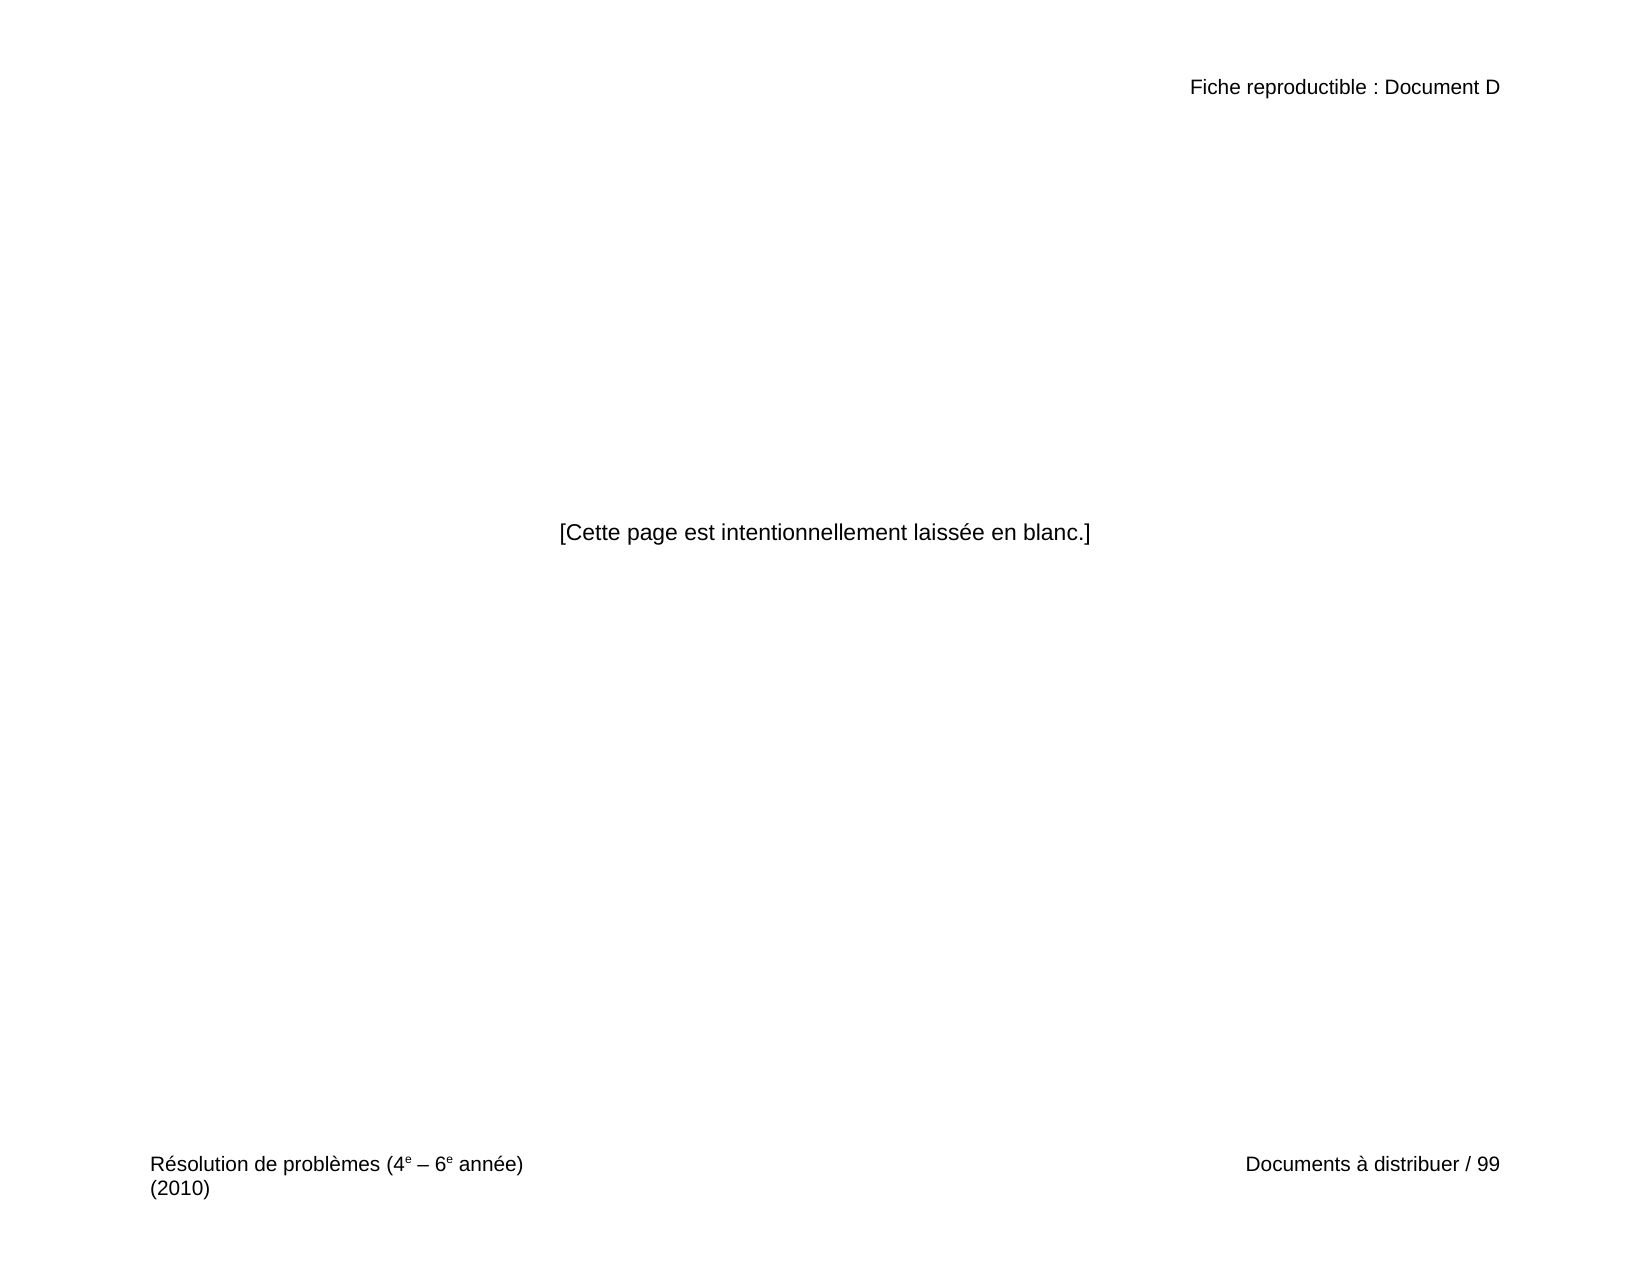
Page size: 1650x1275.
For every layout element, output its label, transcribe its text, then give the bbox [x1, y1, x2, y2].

text [Cette page est intentionnellement laissée en blanc.] [150, 519, 1500, 545]
